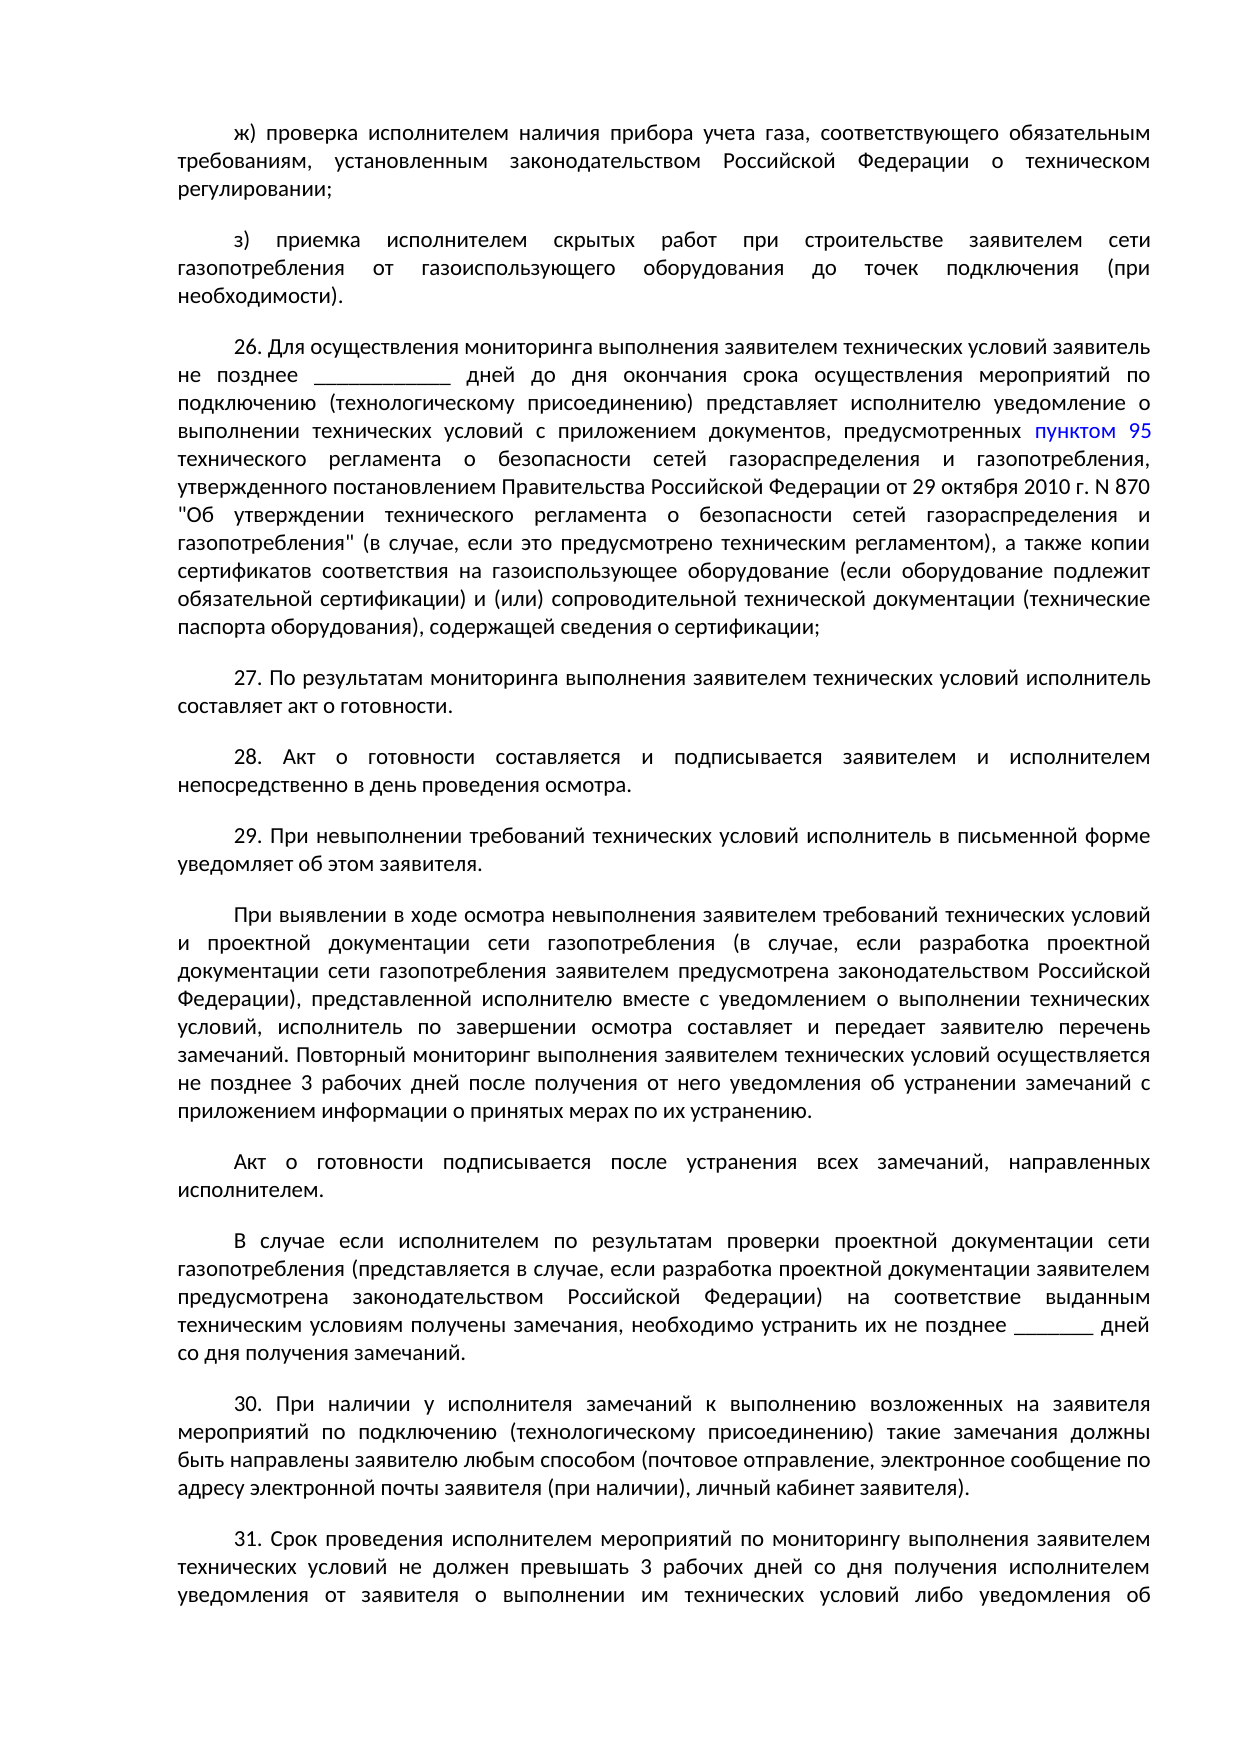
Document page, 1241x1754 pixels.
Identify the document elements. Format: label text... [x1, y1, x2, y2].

text 29. При невыполнении требований технических условий исполнитель в письменной форме уведомляет об этом заявителя. [177, 821, 1152, 877]
text з) приемка исполнителем скрытых работ при строительстве заявителем сети газопотребления от газоиспользующего оборудования до точек подключения (при необходимости). [177, 225, 1152, 309]
text 26. Для осуществления мониторинга выполнения заявителем технических условий заявитель не позднее ____________ дней до дня окончания срока осуществления мероприятий по подключению (технологическому присоединению) представляет исполнителю уведомление о выполнении технических условий с приложением документов, предусмотренных пунктом 95 технического регламента о безопасности сетей газораспределения и газопотребления, утвержденного постановлением Правительства Российской Федерации от 29 октября 2010 г. N 870 "Об утверждении технического регламента о безопасности сетей газораспределения и газопотребления" (в случае, если это предусмотрено техническим регламентом), а также копии сертификатов соответствия на газоиспользующее оборудование (если оборудование подлежит обязательной сертификации) и (или) сопроводительной технической документации (технические паспорта оборудования), содержащей сведения о сертификации; [177, 332, 1152, 640]
text При выявлении в ходе осмотра невыполнения заявителем требований технических условий и проектной документации сети газопотребления (в случае, если разработка проектной документации сети газопотребления заявителем предусмотрена законодательством Российской Федерации), представленной исполнителю вместе с уведомлением о выполнении технических условий, исполнитель по завершении осмотра составляет и передает заявителю перечень замечаний. Повторный мониторинг выполнения заявителем технических условий осуществляется не позднее 3 рабочих дней после получения от него уведомления об устранении замечаний с приложением информации о принятых мерах по их устранению. [177, 900, 1152, 1124]
text ж) проверка исполнителем наличия прибора учета газа, соответствующего обязательным требованиям, установленным законодательством Российской Федерации о техническом регулировании; [177, 118, 1152, 202]
text 27. По результатам мониторинга выполнения заявителем технических условий исполнитель составляет акт о готовности. [177, 663, 1152, 719]
text Акт о готовности подписывается после устранения всех замечаний, направленных исполнителем. [177, 1147, 1152, 1203]
text 30. При наличии у исполнителя замечаний к выполнению возложенных на заявителя мероприятий по подключению (технологическому присоединению) такие замечания должны быть направлены заявителю любым способом (почтовое отправление, электронное сообщение по адресу электронной почты заявителя (при наличии), личный кабинет заявителя). [177, 1389, 1152, 1501]
text В случае если исполнителем по результатам проверки проектной документации сети газопотребления (представляется в случае, если разработка проектной документации заявителем предусмотрена законодательством Российской Федерации) на соответствие выданным техническим условиям получены замечания, необходимо устранить их не позднее _______ дней со дня получения замечаний. [177, 1226, 1152, 1366]
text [177, 1524, 1152, 1608]
text 28. Акт о готовности составляется и подписывается заявителем и исполнителем непосредственно в день проведения осмотра. [177, 742, 1152, 798]
